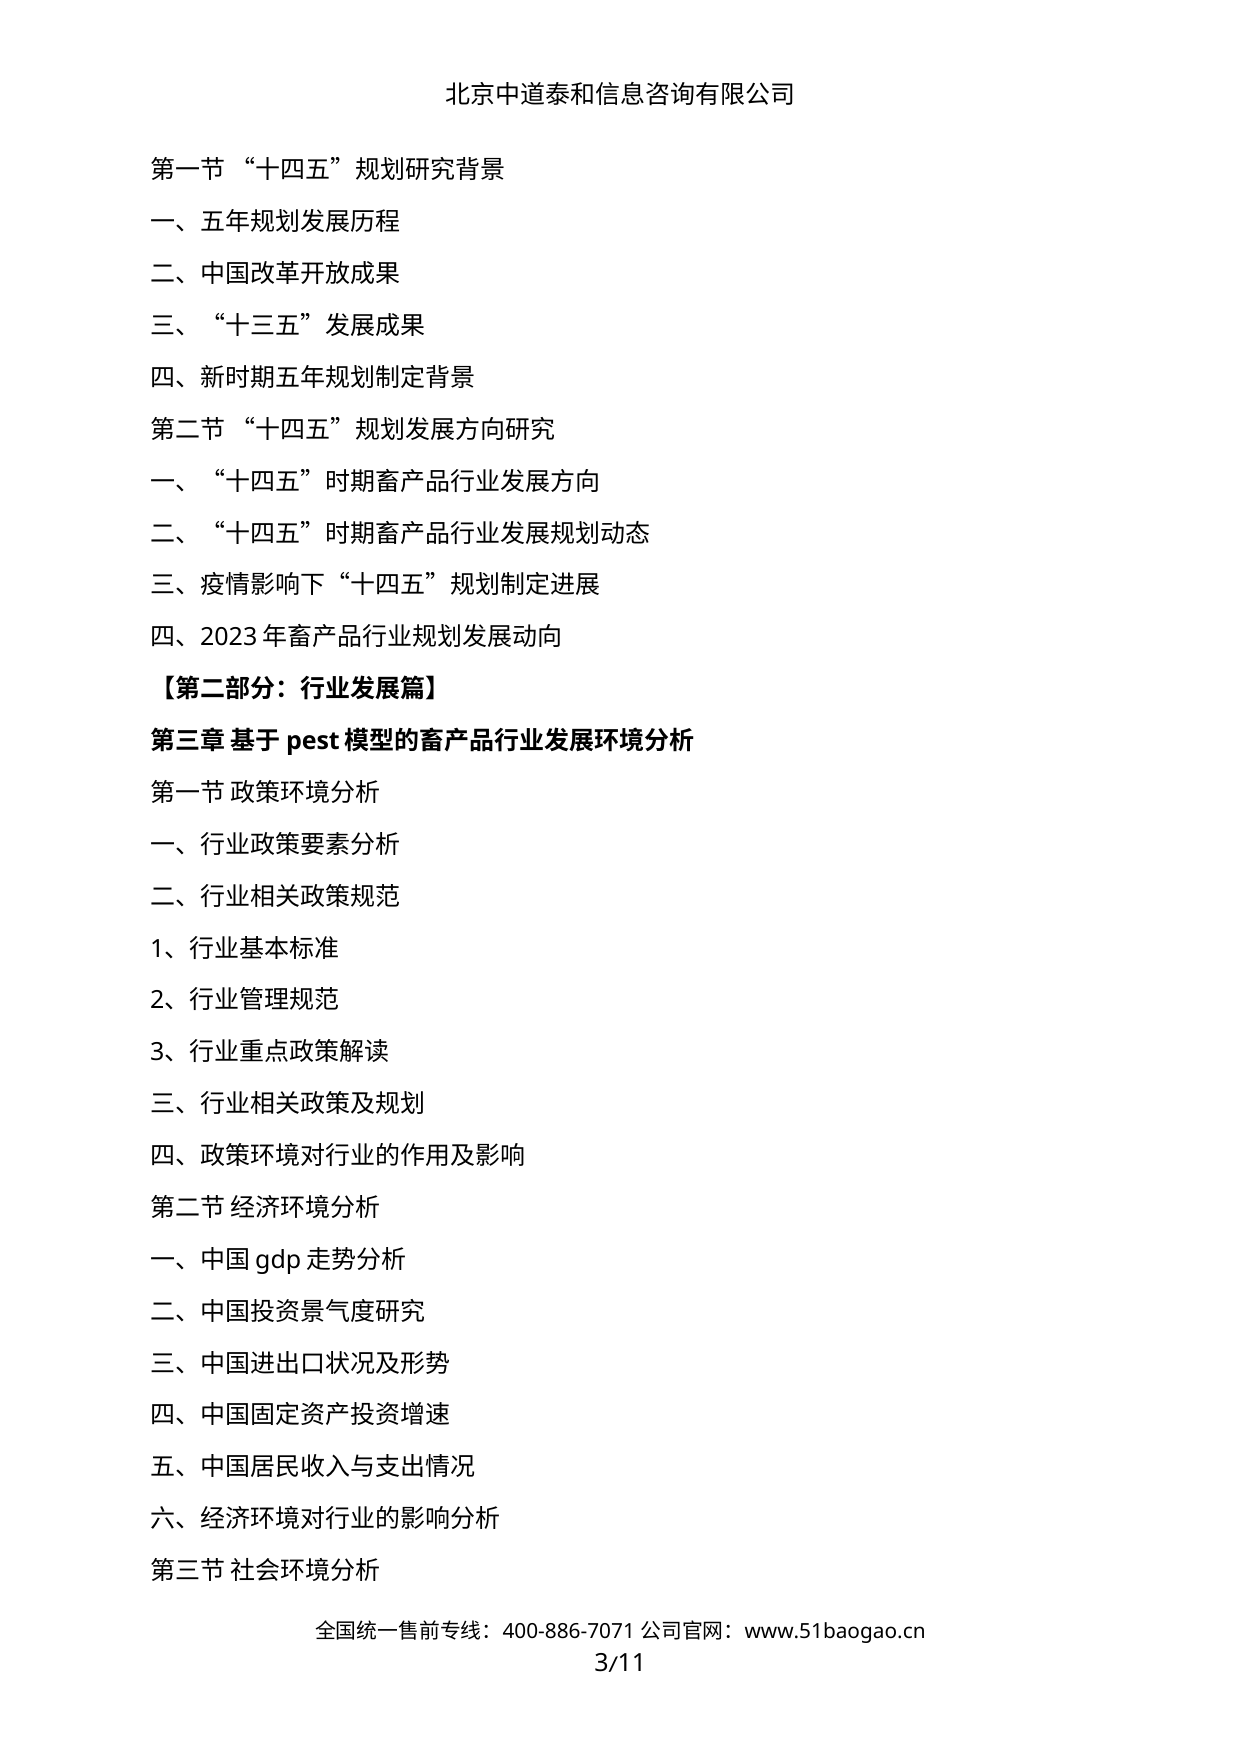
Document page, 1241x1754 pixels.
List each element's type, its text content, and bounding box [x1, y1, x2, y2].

text 二、中国改革开放成果 [150, 254, 1090, 290]
text 二、“十四五”时期畜产品行业发展规划动态 [150, 513, 1090, 549]
text 四、政策环境对行业的作用及影响 [150, 1136, 1090, 1172]
text 四、2023年畜产品行业规划发展动向 [150, 617, 1090, 653]
text 二、中国投资景气度研究 [150, 1291, 1090, 1327]
text 四、中国固定资产投资增速 [150, 1395, 1090, 1431]
text 六、经济环境对行业的影响分析 [150, 1499, 1090, 1535]
text 一、中国gdp走势分析 [150, 1239, 1090, 1276]
text 第一节 “十四五”规划研究背景 [150, 150, 1090, 186]
text 一、行业政策要素分析 [150, 824, 1090, 861]
text 四、新时期五年规划制定背景 [150, 357, 1090, 394]
text 三、“十三五”发展成果 [150, 306, 1090, 342]
text 第一节 政策环境分析 [150, 772, 1090, 809]
text 三、行业相关政策及规划 [150, 1084, 1090, 1120]
text 第二节 “十四五”规划发展方向研究 [150, 409, 1090, 446]
text 【第二部分：行业发展篇】 [150, 669, 1090, 705]
text 三、疫情影响下“十四五”规划制定进展 [150, 565, 1090, 601]
text 3、行业重点政策解读 [150, 1032, 1090, 1068]
text 五、中国居民收入与支出情况 [150, 1447, 1090, 1483]
text 第二节 经济环境分析 [150, 1187, 1090, 1224]
text 一、“十四五”时期畜产品行业发展方向 [150, 461, 1090, 497]
text 第三节 社会环境分析 [150, 1551, 1090, 1587]
text 2、行业管理规范 [150, 980, 1090, 1016]
text 一、五年规划发展历程 [150, 202, 1090, 238]
text 1、行业基本标准 [150, 928, 1090, 964]
text 二、行业相关政策规范 [150, 876, 1090, 912]
text 三、中国进出口状况及形势 [150, 1343, 1090, 1379]
text 第三章 基于pest模型的畜产品行业发展环境分析 [150, 721, 1090, 757]
